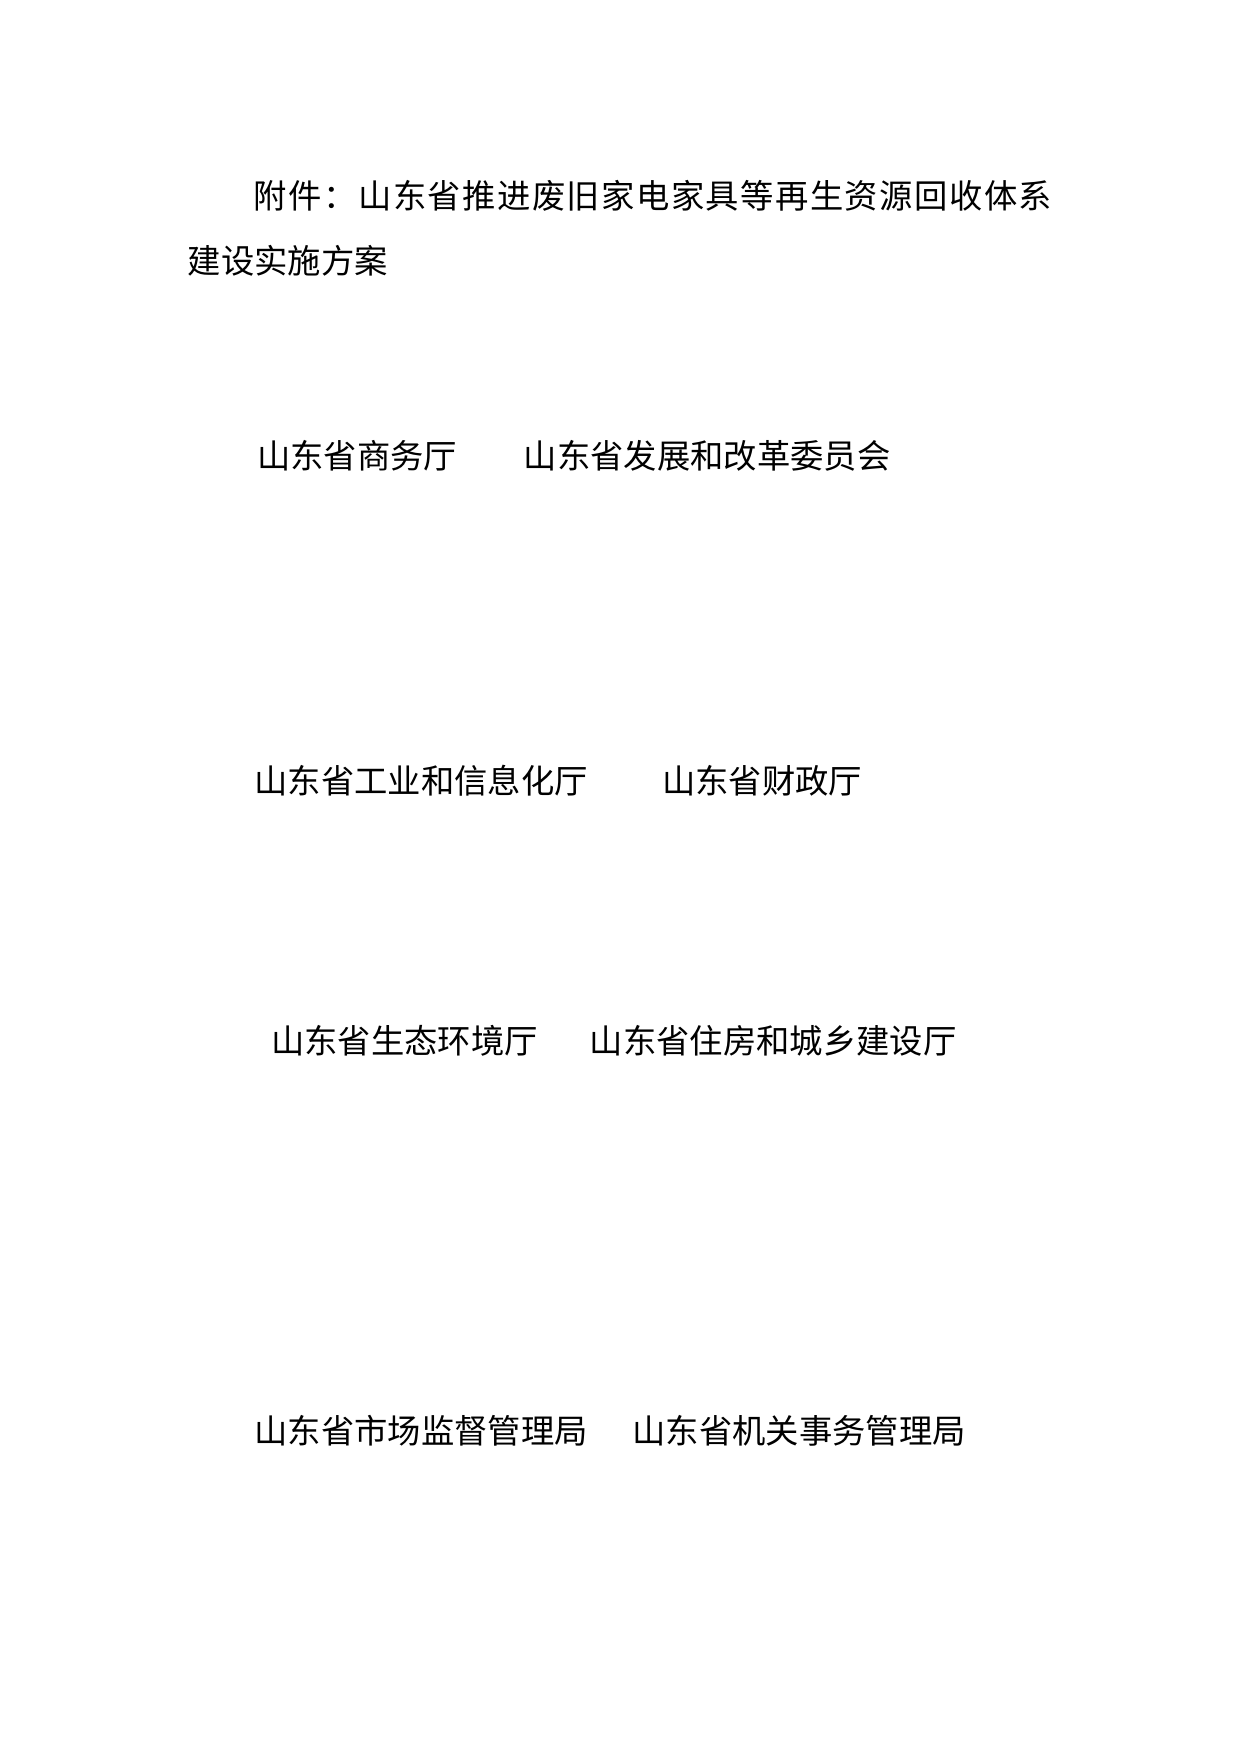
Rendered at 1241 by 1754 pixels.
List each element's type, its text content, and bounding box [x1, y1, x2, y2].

text 山东省生态环境厅 山东省住房和城乡建设厅 [187, 1007, 1053, 1072]
text 山东省市场监督管理局 山东省机关事务管理局 [187, 1397, 1053, 1462]
text 山东省工业和信息化厅 山东省财政厅 [187, 747, 1053, 812]
text 山东省商务厅 山东省发展和改革委员会 [187, 422, 1053, 487]
text 附件：山东省推进废旧家电家具等再生资源回收体系建设实施方案 [187, 162, 1053, 292]
